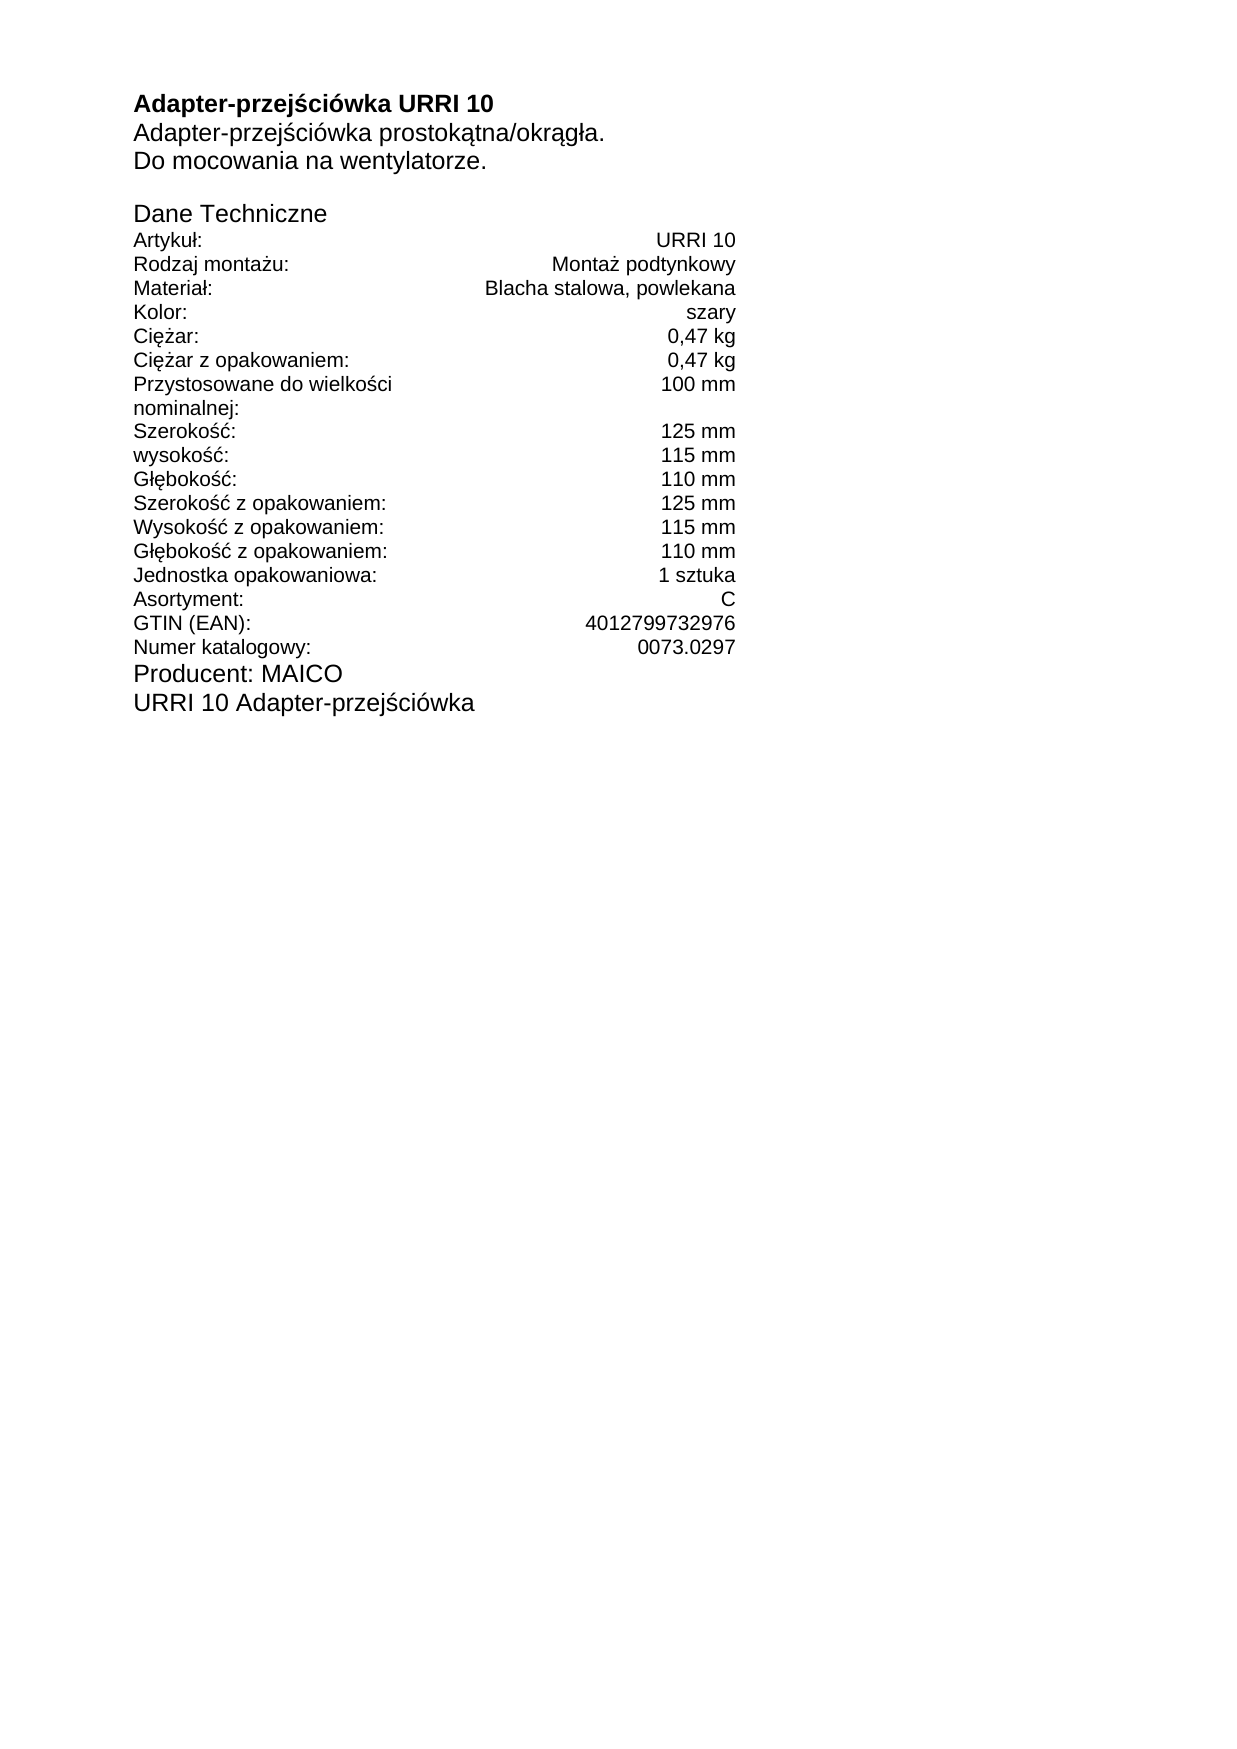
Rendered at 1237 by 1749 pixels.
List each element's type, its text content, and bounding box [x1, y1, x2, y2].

table_cell 115 mm [434, 443, 747, 467]
table_cell Przystosowane do wielkości nominalnej: [122, 371, 434, 419]
table_cell 125 mm [434, 419, 747, 443]
table_cell 0,47 kg [434, 348, 747, 371]
table_cell Wysokość z opakowaniem: [122, 515, 434, 539]
table_cell wysokość: [122, 443, 434, 467]
table_cell 115 mm [434, 515, 747, 539]
table_cell Głębokość: [122, 467, 434, 491]
table_cell Montaż podtynkowy [434, 252, 747, 276]
table_cell Jednostka opakowaniowa: [122, 563, 434, 587]
table_cell 100 mm [434, 371, 747, 419]
table_cell 0073.0297 [434, 635, 747, 659]
table_cell GTIN (EAN): [122, 611, 434, 635]
text URRI 10 Adapter-przejściówka [133, 688, 1148, 716]
table_cell Asortyment: [122, 587, 434, 611]
table_cell Rodzaj montażu: [122, 252, 434, 276]
text Adapter-przejściówka prostokątna/okrągła. [133, 117, 1148, 146]
table_cell szary [434, 300, 747, 323]
table_cell Ciężar z opakowaniem: [122, 348, 434, 371]
text Adapter-przejściówka URRI 10 [133, 89, 1148, 117]
table_cell C [434, 587, 747, 611]
table_cell 110 mm [434, 539, 747, 563]
table_cell Blacha stalowa, powlekana [434, 276, 747, 299]
table_header Artykuł: [122, 228, 434, 252]
table_cell 110 mm [434, 467, 747, 491]
table_header URRI 10 [434, 228, 747, 252]
table_cell 125 mm [434, 491, 747, 515]
text Do mocowania na wentylatorze. [133, 146, 1148, 175]
table_cell Materiał: [122, 276, 434, 299]
text Dane Techniczne [133, 199, 1148, 228]
table_cell 4012799732976 [434, 611, 747, 635]
table_cell Kolor: [122, 300, 434, 323]
table_cell 0,47 kg [434, 324, 747, 347]
table_cell Numer katalogowy: [122, 635, 434, 659]
table_cell 1 sztuka [434, 563, 747, 587]
table_cell Szerokość z opakowaniem: [122, 491, 434, 515]
table_cell Szerokość: [122, 419, 434, 443]
table_cell Głębokość z opakowaniem: [122, 539, 434, 563]
table_cell Ciężar: [122, 324, 434, 347]
text Producent: MAICO [133, 659, 1148, 688]
